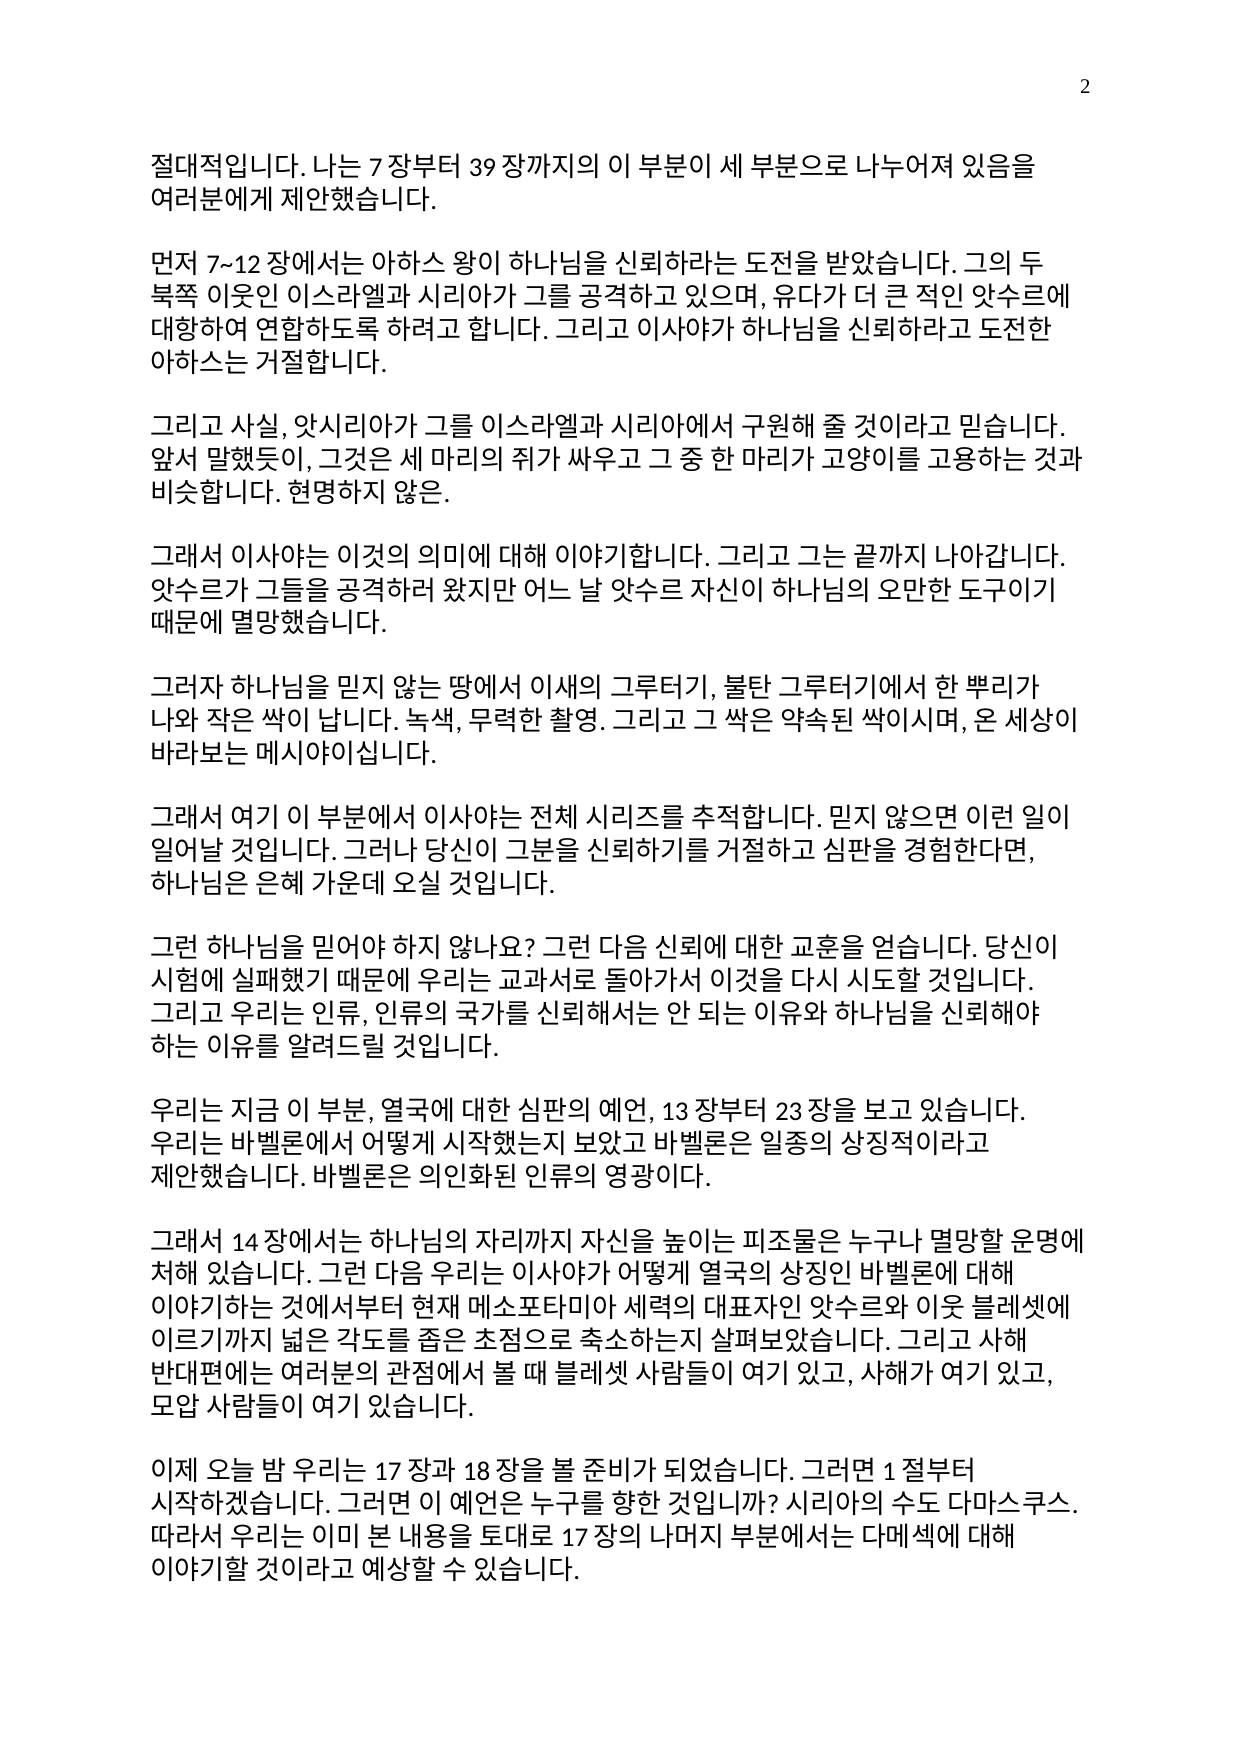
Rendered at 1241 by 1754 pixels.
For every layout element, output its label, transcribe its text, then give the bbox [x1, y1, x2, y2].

text 그러자 하나님을 믿지 않는 땅에서 이새의 그루터기, 불탄 그루터기에서 한 뿌리가 나와 작은 싹이 납니다. 녹색, 무력한 촬영. 그리고 그 싹은 약속된 싹이시며, 온 세상이 바라보는 메시야이십니다. [150, 671, 1090, 770]
text 그래서 여기 이 부분에서 이사야는 전체 시리즈를 추적합니다. 믿지 않으면 이런 일이 일어날 것입니다. 그러나 당신이 그분을 신뢰하기를 거절하고 심판을 경험한다면, 하나님은 은혜 가운데 오실 것입니다. [150, 801, 1090, 900]
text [150, 150, 1090, 216]
text 우리는 지금 이 부분, 열국에 대한 심판의 예언, 13장부터 23장을 보고 있습니다. 우리는 바벨론에서 어떻게 시작했는지 보았고 바벨론은 일종의 상징적이라고 제안했습니다. 바벨론은 의인화된 인류의 영광이다. [150, 1094, 1090, 1193]
text 그리고 사실, 앗시리아가 그를 이스라엘과 시리아에서 구원해 줄 것이라고 믿습니다. 앞서 말했듯이, 그것은 세 마리의 쥐가 싸우고 그 중 한 마리가 고양이를 고용하는 것과 비슷합니다. 현명하지 않은. [150, 410, 1090, 509]
text 그래서 14장에서는 하나님의 자리까지 자신을 높이는 피조물은 누구나 멸망할 운명에 처해 있습니다. 그런 다음 우리는 이사야가 어떻게 열국의 상징인 바벨론에 대해 이야기하는 것에서부터 현재 메소포타미아 세력의 대표자인 앗수르와 이웃 블레셋에 이르기까지 넓은 각도를 좁은 초점으로 축소하는지 살펴보았습니다. 그리고 사해 반대편에는 여러분의 관점에서 볼 때 블레셋 사람들이 여기 있고, 사해가 여기 있고, 모압 사람들이 여기 있습니다. [150, 1225, 1090, 1423]
text 먼저 7~12장에서는 아하스 왕이 하나님을 신뢰하라는 도전을 받았습니다. 그의 두 북쪽 이웃인 이스라엘과 시리아가 그를 공격하고 있으며, 유다가 더 큰 적인 앗수르에 대항하여 연합하도록 하려고 합니다. 그리고 이사야가 하나님을 신뢰하라고 도전한 아하스는 거절합니다. [150, 247, 1090, 379]
text 그래서 이사야는 이것의 의미에 대해 이야기합니다. 그리고 그는 끝까지 나아갑니다. 앗수르가 그들을 공격하러 왔지만 어느 날 앗수르 자신이 하나님의 오만한 도구이기 때문에 멸망했습니다. [150, 541, 1090, 640]
text 이제 오늘 밤 우리는 17장과 18장을 볼 준비가 되었습니다. 그러면 1절부터 시작하겠습니다. 그러면 이 예언은 누구를 향한 것입니까? 시리아의 수도 다마스쿠스. 따라서 우리는 이미 본 내용을 토대로 17장의 나머지 부분에서는 다메섹에 대해 이야기할 것이라고 예상할 수 있습니다. [150, 1454, 1090, 1586]
text 그런 하나님을 믿어야 하지 않나요? 그런 다음 신뢰에 대한 교훈을 얻습니다. 당신이 시험에 실패했기 때문에 우리는 교과서로 돌아가서 이것을 다시 시도할 것입니다. 그리고 우리는 인류, 인류의 국가를 신뢰해서는 안 되는 이유와 하나님을 신뢰해야 하는 이유를 알려드릴 것입니다. [150, 931, 1090, 1063]
